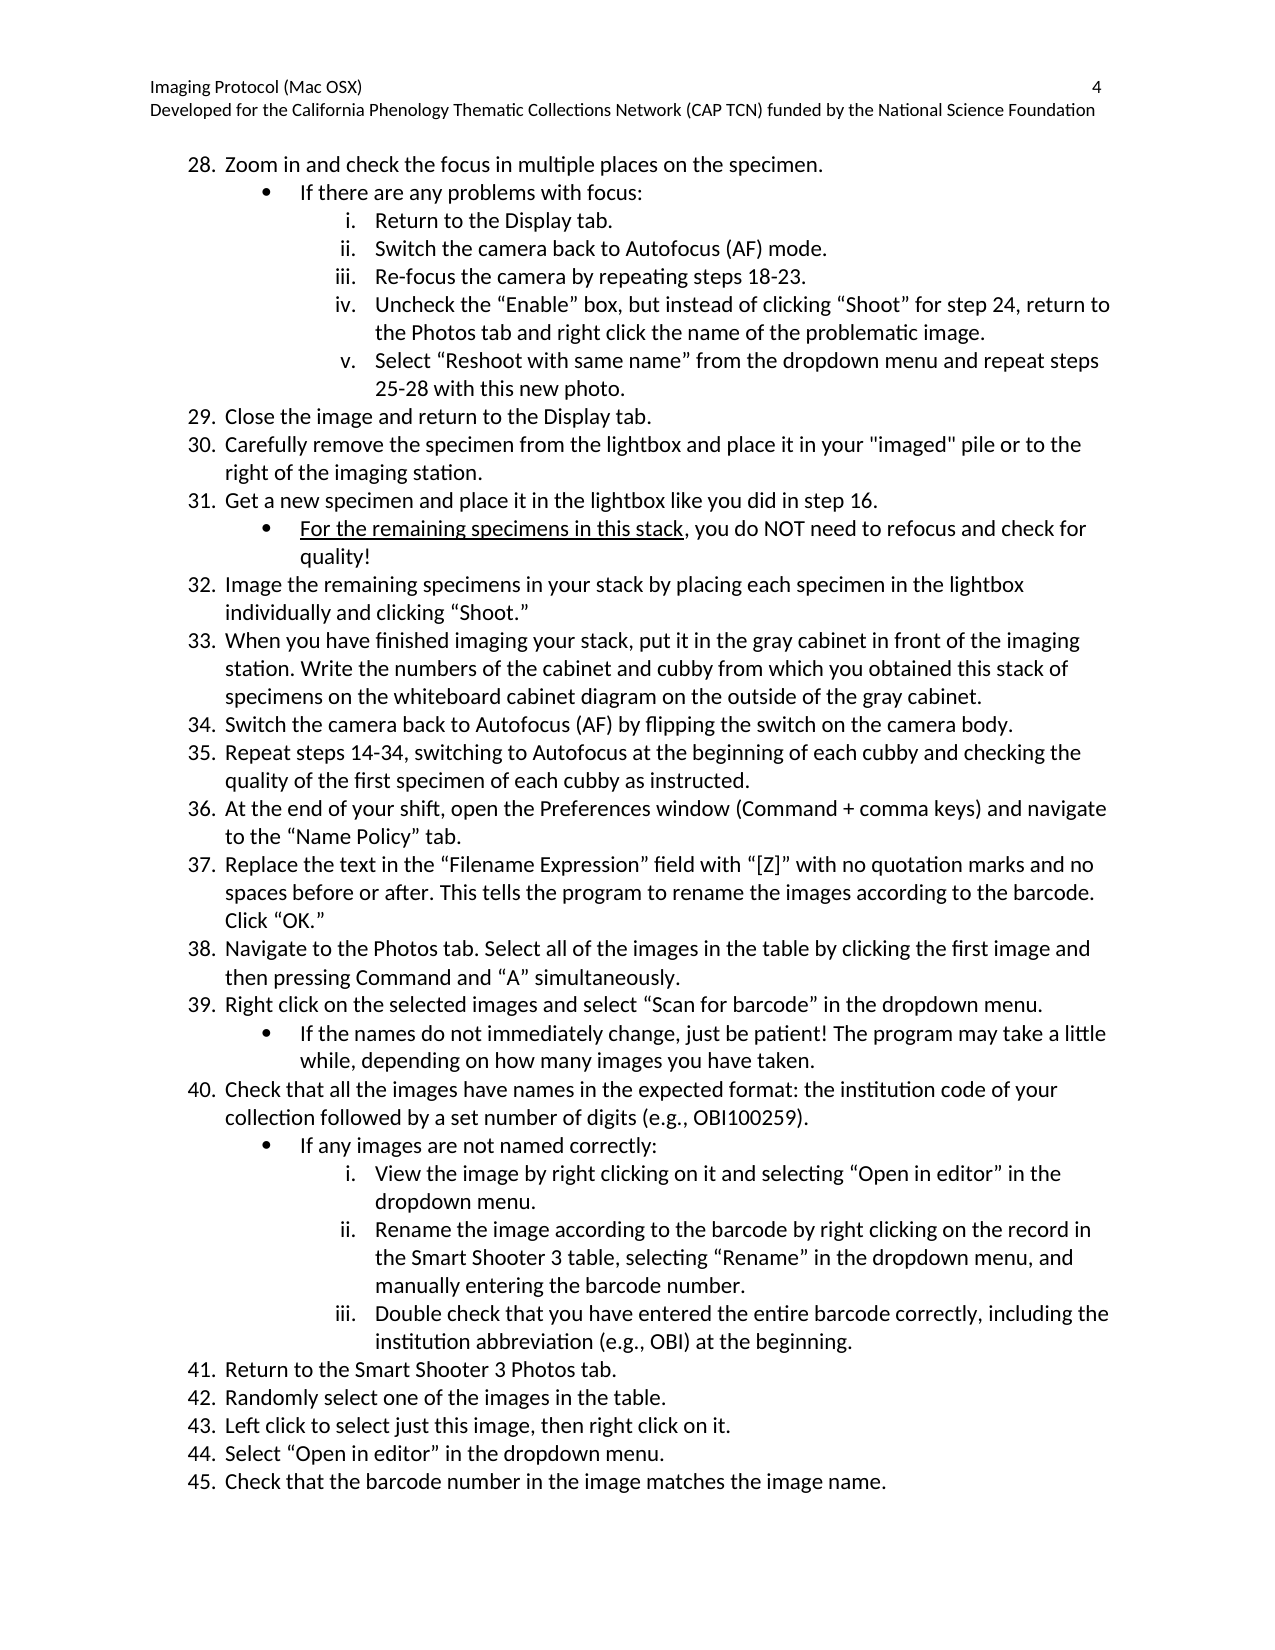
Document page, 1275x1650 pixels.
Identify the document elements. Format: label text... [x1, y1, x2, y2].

list Check that all the images have names in the expected format: the institution code of your collection followed by a set number of digits (e.g., OBI100259). [187, 1075, 1125, 1131]
list When you have finished imaging your stack, put it in the gray cabinet in front of the imaging station. Write the numbers of the cabinet and cubby from which you obtained this stack of specimens on the whiteboard cabinet diagram on the outside of the gray cabinet. [187, 626, 1125, 710]
list Right click on the selected images and select “Scan for barcode” in the dropdown menu. [187, 991, 1125, 1019]
list Return to the Display tab. [356, 206, 1125, 234]
list If any images are not named correctly: [262, 1131, 1125, 1159]
list Close the image and return to the Display tab. [187, 402, 1125, 430]
list Navigate to the Photos tab. Select all of the images in the table by clicking the first image and then pressing Command and “A” simultaneously. [187, 934, 1125, 991]
list Image the remaining specimens in your stack by placing each specimen in the lightbox individually and clicking “Shoot.” [187, 570, 1125, 626]
list Switch the camera back to Autofocus (AF) mode. [356, 234, 1125, 262]
list Switch the camera back to Autofocus (AF) by flipping the switch on the camera body. [187, 710, 1125, 738]
list For the remaining specimens in this stack, you do NOT need to refocus and check for quality! [262, 514, 1125, 570]
list Double check that you have entered the entire barcode correctly, including the institution abbreviation (e.g., OBI) at the beginning. [356, 1299, 1125, 1355]
list At the end of your shift, open the Preferences window (Command + comma keys) and navigate to the “Name Policy” tab. [187, 794, 1125, 851]
list Get a new specimen and place it in the lightbox like you did in step 16. [187, 486, 1125, 514]
list If the names do not immediately change, just be patient! The program may take a little while, depending on how many images you have taken. [262, 1019, 1125, 1075]
list Rename the image according to the barcode by right clicking on the record in the Smart Shooter 3 table, selecting “Rename” in the dropdown menu, and manually entering the barcode number. [356, 1215, 1125, 1299]
list Return to the Smart Shooter 3 Photos tab. [187, 1355, 1125, 1383]
list Check that the barcode number in the image matches the image name. [187, 1467, 1125, 1495]
list If there are any problems with focus: [262, 178, 1125, 206]
list Uncheck the “Enable” box, but instead of clicking “Shoot” for step 24, return to the Photos tab and right click the name of the problematic image. [356, 290, 1125, 346]
list Zoom in and check the focus in multiple places on the specimen. [187, 150, 1125, 178]
list Select “Open in editor” in the dropdown menu. [187, 1439, 1125, 1467]
list Replace the text in the “Filename Expression” field with “[Z]” with no quotation marks and no spaces before or after. This tells the program to rename the images according to the barcode. Click “OK.” [187, 851, 1125, 934]
list Select “Reshoot with same name” from the dropdown menu and repeat steps 25-28 with this new photo. [356, 346, 1125, 402]
list Randomly select one of the images in the table. [187, 1383, 1125, 1411]
list Re-focus the camera by repeating steps 18-23. [356, 262, 1125, 290]
list View the image by right clicking on it and selecting “Open in editor” in the dropdown menu. [356, 1159, 1125, 1215]
list Left click to select just this image, then right click on it. [187, 1411, 1125, 1439]
list Repeat steps 14-34, switching to Autofocus at the beginning of each cubby and checking the quality of the first specimen of each cubby as instructed. [187, 738, 1125, 794]
list Carefully remove the specimen from the lightbox and place it in your "imaged" pile or to the right of the imaging station. [187, 430, 1125, 486]
